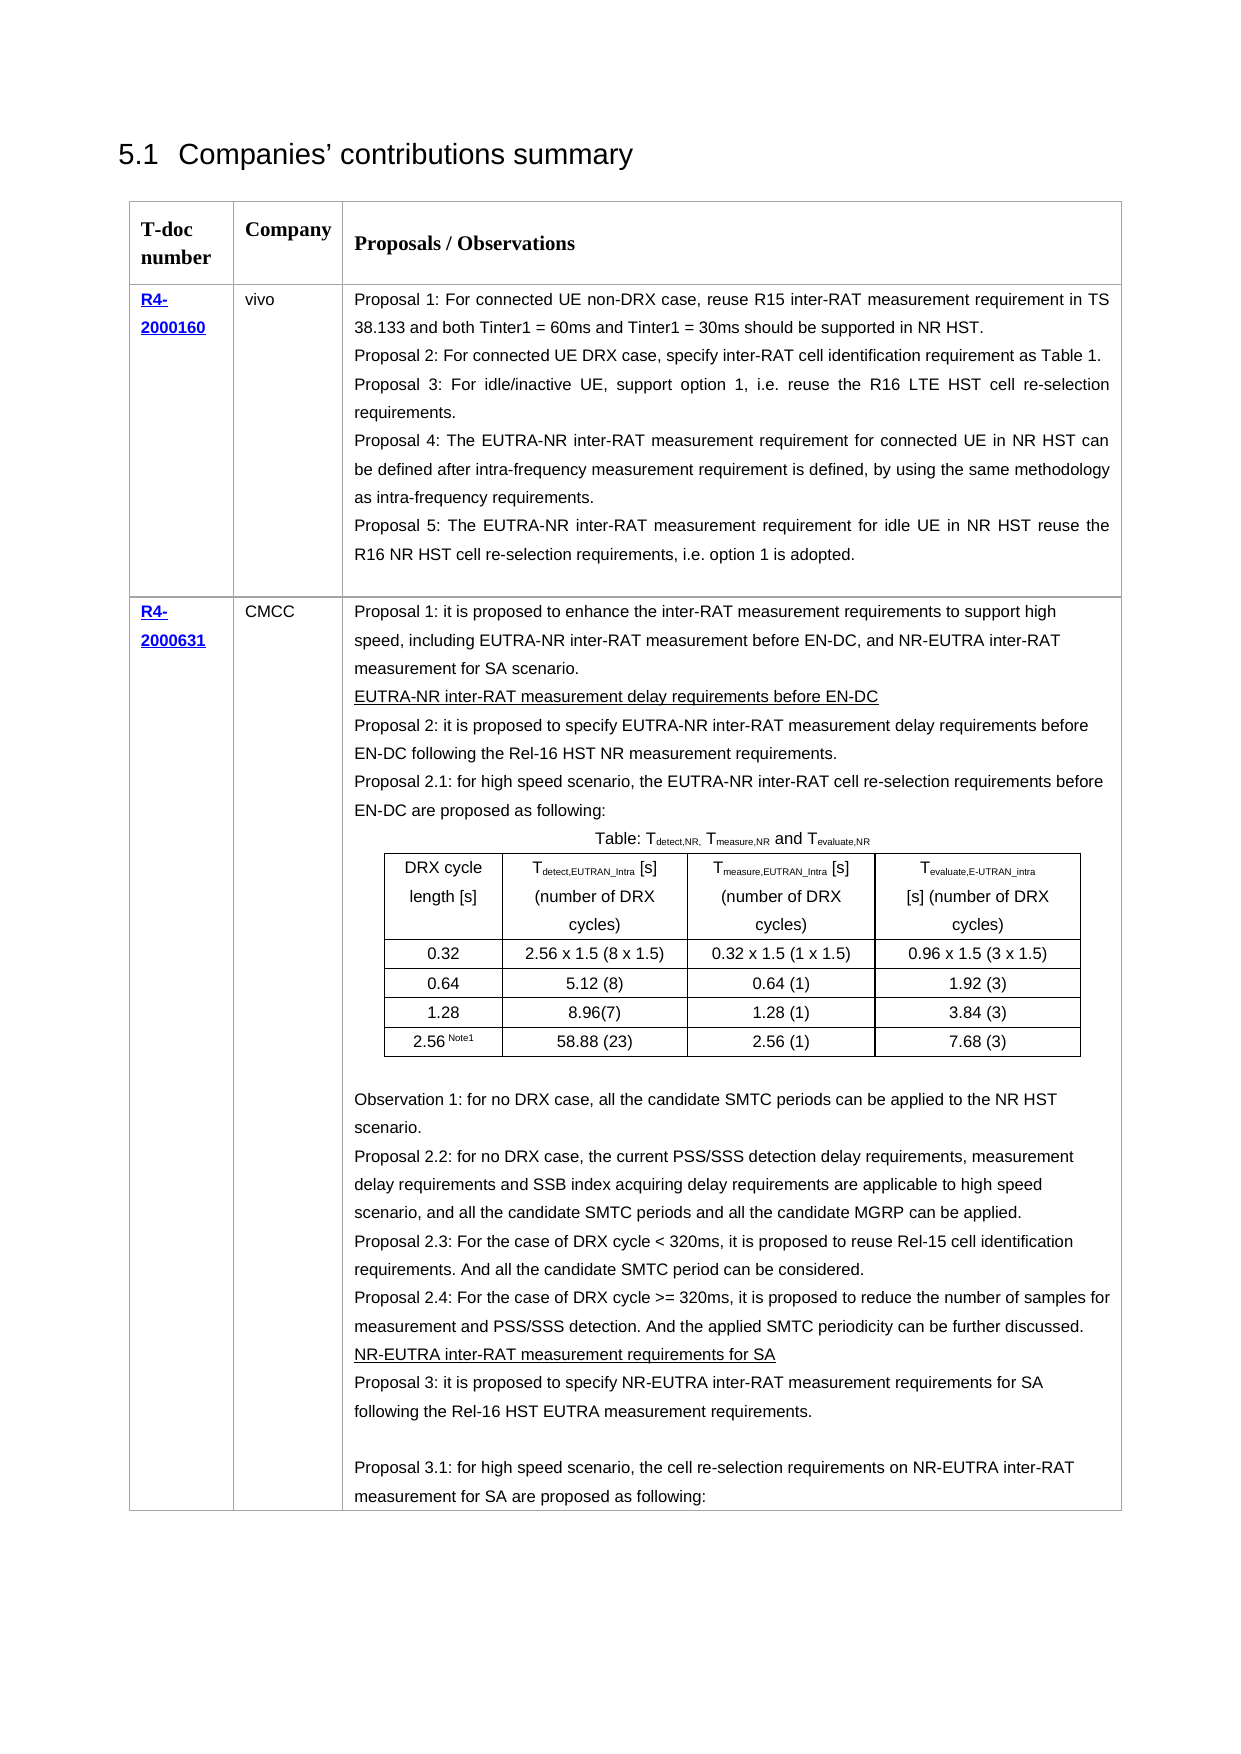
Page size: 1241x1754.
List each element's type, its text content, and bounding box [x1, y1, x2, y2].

table_header T-doc number [130, 202, 233, 284]
table_cell R4-2000631 [130, 598, 233, 1510]
table_cell CMCC [234, 598, 342, 1510]
subtitle Companies’ contributions summary [118, 126, 1122, 182]
table_header Proposals / Observations [343, 202, 1121, 284]
table_header Company [234, 202, 342, 284]
table_cell R4-2000160 [130, 285, 233, 596]
table_cell Proposal 1: For connected UE non-DRX case, reuse R15 inter-RAT measurement requirement in TS 38.133 and both Tinter1 = 60ms and Tinter1 = 30ms should be supported in NR HST. Proposal 2: For connected UE DRX case, specify inter-RAT cell identification requirement as Table 1. Proposal 3: For idle/inactive UE, support option 1, i.e. reuse the R16 LTE HST cell re-selection requirements. Proposal 4: The EUTRA-NR inter-RAT measurement requirement for connected UE in NR HST can be defined after intra-frequency measurement requirement is defined, by using the same methodology as intra-frequency requirements. Proposal 5: The EUTRA-NR inter-RAT measurement requirement for idle UE in NR HST reuse the R16 NR HST cell re-selection requirements, i.e. option 1 is adopted. [343, 285, 1121, 596]
table_cell vivo [234, 285, 342, 596]
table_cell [343, 598, 1121, 1510]
